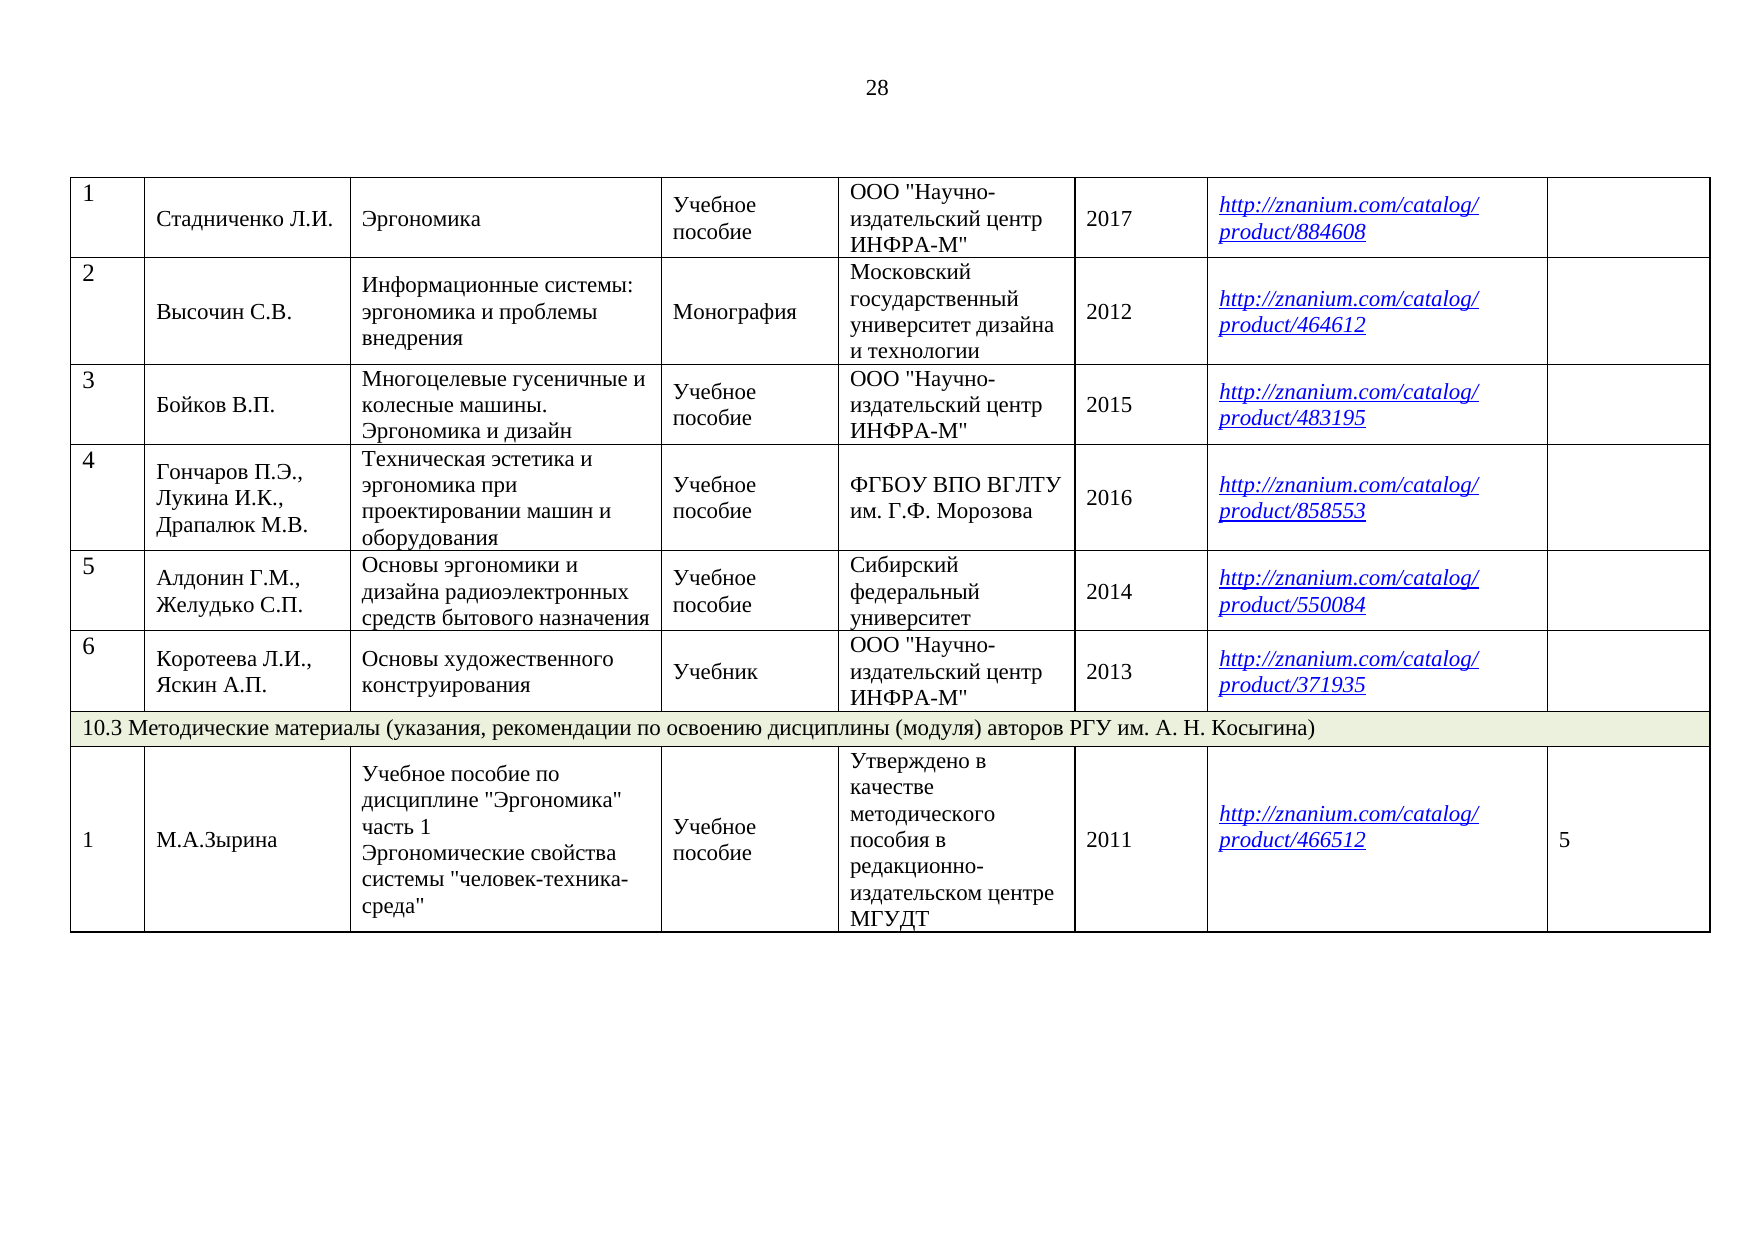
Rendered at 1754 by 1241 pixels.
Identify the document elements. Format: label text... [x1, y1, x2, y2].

table_cell Утверждено в качестве методического пособия в редакционно-издательском центре МГУДТ [839, 747, 1074, 931]
table_cell М.А.Зырина [145, 747, 350, 931]
table_cell [1548, 178, 1709, 257]
table_cell 10.3 Методические материалы (указания, рекомендации по освоению дисциплины (модуля) авторов РГУ им. А. Н. Косыгина) [71, 712, 1709, 746]
table_cell http://znanium.com/catalog/product/483195 [1208, 365, 1547, 444]
table_cell http://znanium.com/catalog/product/884608 [1208, 178, 1547, 257]
table_cell [1548, 365, 1709, 444]
table_cell 2014 [1076, 551, 1207, 630]
table_cell http://znanium.com/catalog/product/550084 [1208, 551, 1547, 630]
table_cell 4 [71, 445, 144, 550]
table_cell http://znanium.com/catalog/product/371935 [1208, 631, 1547, 711]
table_cell Учебник [662, 631, 838, 711]
table_cell Высочин С.В. [145, 258, 350, 364]
table_cell Эргономика [351, 178, 661, 257]
table_cell Учебное пособие [662, 445, 838, 550]
table_cell [1548, 551, 1709, 630]
table_cell Основы художественного конструирования [351, 631, 661, 711]
table_cell 2012 [1076, 258, 1207, 364]
table_cell 2013 [1076, 631, 1207, 711]
table_cell Коротеева Л.И., Яскин А.П. [145, 631, 350, 711]
table_cell [1548, 258, 1709, 364]
table_cell 1 [71, 747, 144, 931]
table_cell http://znanium.com/catalog/product/466512 [1208, 747, 1547, 931]
table_cell Алдонин Г.М., Желудько С.П. [145, 551, 350, 630]
table_cell Сибирский федеральный университет [839, 551, 1074, 630]
table_cell 5 [71, 551, 144, 630]
table_cell Информационные системы: эргономика и проблемы внедрения [351, 258, 661, 364]
table_cell 5 [1548, 747, 1709, 931]
table_cell Учебное пособие [662, 551, 838, 630]
table_cell 2011 [1076, 747, 1207, 931]
table_cell Бойков В.П. [145, 365, 350, 444]
table_cell Многоцелевые гусеничные и колесные машины. Эргономика и дизайн [351, 365, 661, 444]
table_cell http://znanium.com/catalog/product/464612 [1208, 258, 1547, 364]
table_cell http://znanium.com/catalog/product/858553 [1208, 445, 1547, 550]
table_cell Техническая эстетика и эргономика при проектировании машин и оборудования [351, 445, 661, 550]
table_cell Учебное пособие [662, 365, 838, 444]
table_cell Учебное пособие [662, 178, 838, 257]
table_cell Основы эргономики и дизайна радиоэлектронных средств бытового назначения [351, 551, 661, 630]
table_cell ООО "Научно-издательский центр ИНФРА-М" [839, 178, 1074, 257]
table_cell 3 [71, 365, 144, 444]
table_cell [1548, 445, 1709, 550]
table_cell [1548, 631, 1709, 711]
table_cell 2017 [1076, 178, 1207, 257]
table_cell Московский государственный университет дизайна и технологии [839, 258, 1074, 364]
table_cell ООО "Научно-издательский центр ИНФРА-М" [839, 365, 1074, 444]
table_cell ФГБОУ ВПО ВГЛТУ им. Г.Ф. Морозова [839, 445, 1074, 550]
table_cell Гончаров П.Э., Лукина И.К., Драпалюк М.В. [145, 445, 350, 550]
table_cell 6 [71, 631, 144, 711]
table_cell Стадниченко Л.И. [145, 178, 350, 257]
table_cell ООО "Научно-издательский центр ИНФРА-М" [839, 631, 1074, 711]
table_cell Учебное пособие по дисциплине "Эргономика" часть 1 Эргономические свойства системы "человек-техника-среда" [351, 747, 661, 931]
table_cell 2015 [1076, 365, 1207, 444]
table_cell 1 [71, 178, 144, 257]
table_cell Монография [662, 258, 838, 364]
table_cell Учебное пособие [662, 747, 838, 931]
table_cell 2016 [1076, 445, 1207, 550]
table_cell 2 [71, 258, 144, 364]
